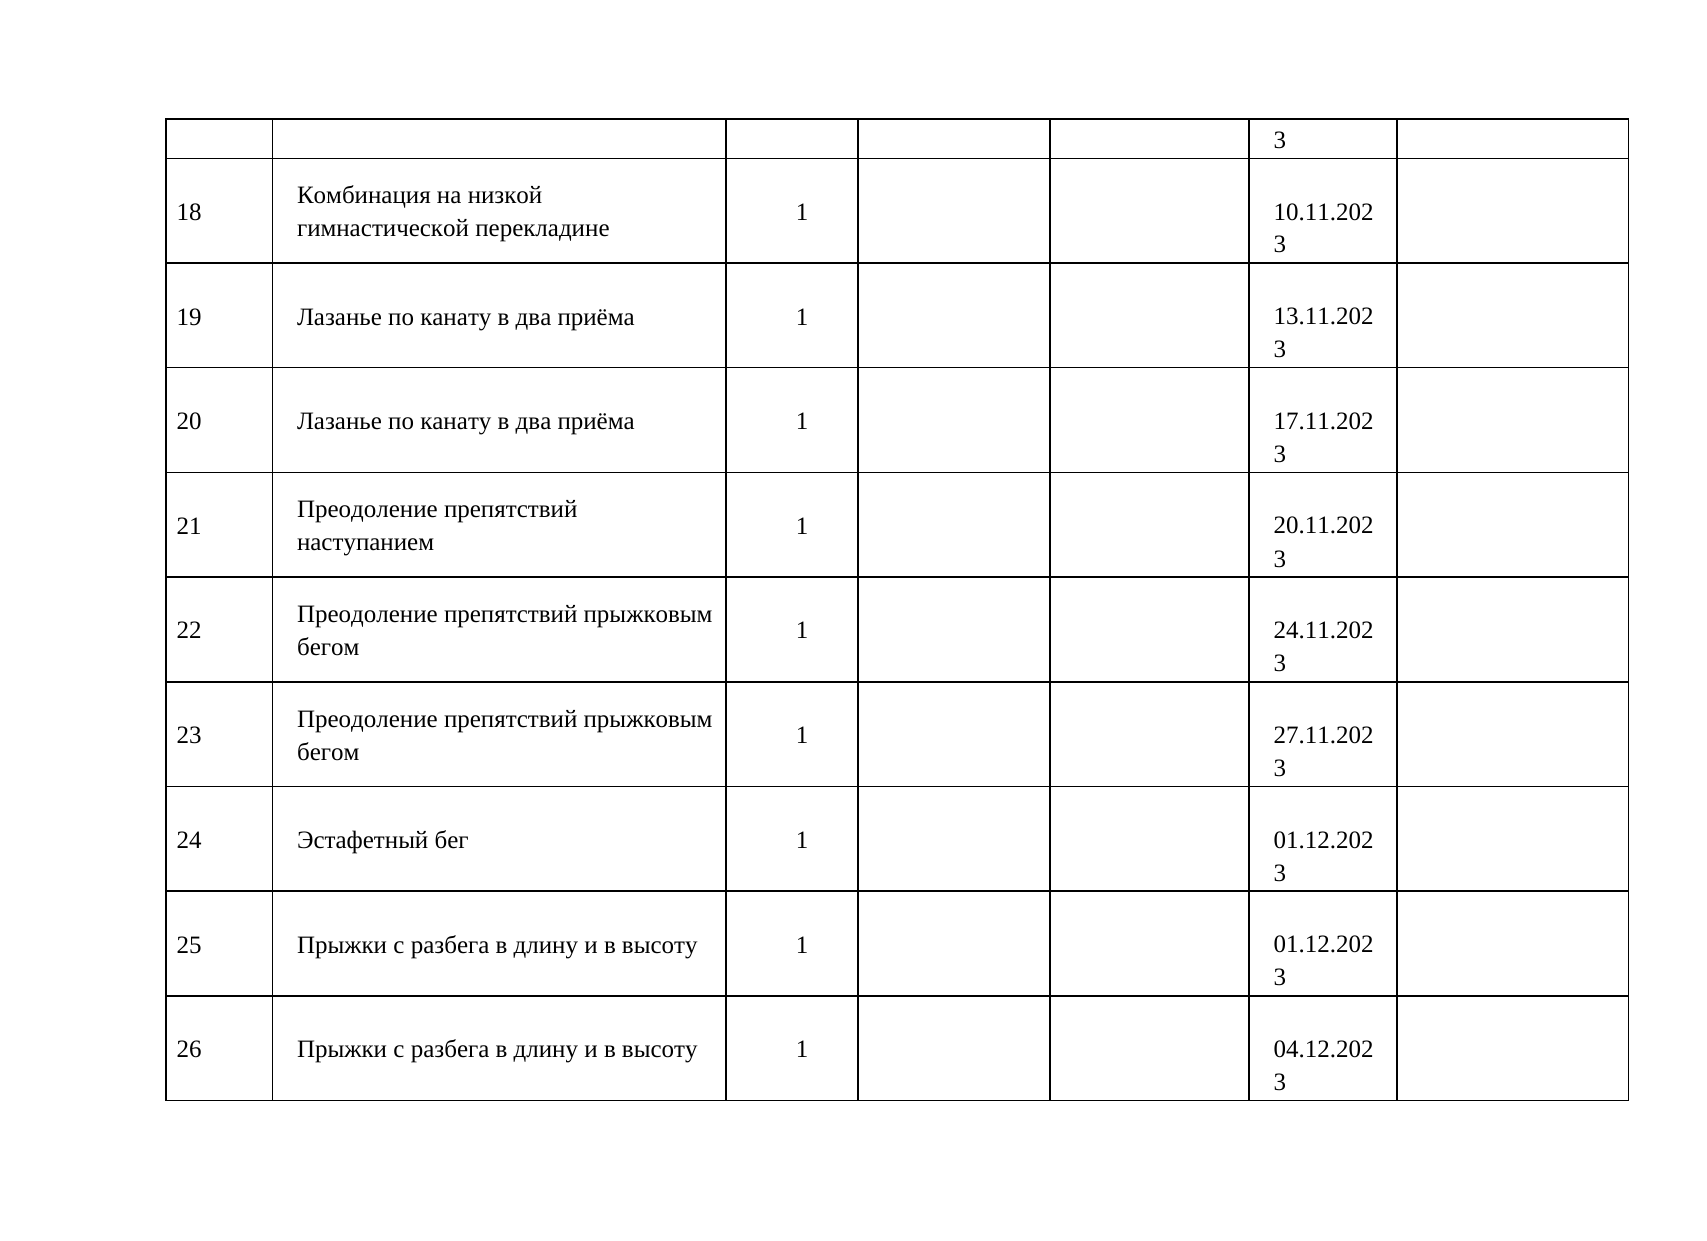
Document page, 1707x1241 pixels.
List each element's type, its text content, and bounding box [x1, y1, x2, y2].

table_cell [273, 120, 725, 157]
table_cell 23 [167, 683, 272, 786]
table_cell [1051, 787, 1248, 890]
table_cell [1051, 683, 1248, 786]
table_cell 13.11.2023 [1250, 264, 1396, 367]
table_cell Преодоление препятствий прыжковым бегом [273, 683, 725, 786]
table_cell [1398, 120, 1628, 157]
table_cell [273, 159, 725, 262]
table_cell [1398, 683, 1628, 786]
table_cell 25 [167, 892, 272, 995]
table_cell [1398, 473, 1628, 576]
table_cell 19 [167, 264, 272, 367]
table_cell [1398, 159, 1628, 262]
table_cell 24 [167, 787, 272, 890]
table_cell 1 [727, 159, 857, 262]
table_cell [1051, 473, 1248, 576]
table_cell 27.10.2023 [1250, 120, 1396, 157]
table_cell 20 [167, 368, 272, 472]
table_cell [1398, 264, 1628, 367]
table_cell Эстафетный бег [273, 787, 725, 890]
table_cell 1 [727, 368, 857, 472]
table_cell 1 [727, 787, 857, 890]
table_cell 21 [167, 473, 272, 576]
table_cell 27.11.2023 [1250, 683, 1396, 786]
table_cell 26 [167, 997, 272, 1100]
table_cell [1051, 159, 1248, 262]
table_cell Прыжки с разбега в длину и в высоту [273, 892, 725, 995]
table_cell 01.12.2023 [1250, 787, 1396, 890]
table_cell [859, 997, 1049, 1100]
table_cell 01.12.2023 [1250, 892, 1396, 995]
table_cell [859, 787, 1049, 890]
table_cell 1 [727, 120, 857, 157]
table_cell [859, 368, 1049, 472]
table_cell [859, 892, 1049, 995]
table_cell [1398, 368, 1628, 472]
table_cell Лазанье по канату в два приёма [273, 264, 725, 367]
table_cell 04.12.2023 [1250, 997, 1396, 1100]
table_cell 17.11.2023 [1250, 368, 1396, 472]
table_cell [1051, 264, 1248, 367]
table_cell [859, 159, 1049, 262]
table_cell [1398, 892, 1628, 995]
table_cell 1 [727, 473, 857, 576]
table_cell 22 [167, 578, 272, 681]
table_cell [1398, 578, 1628, 681]
table_cell Прыжки с разбега в длину и в высоту [273, 997, 725, 1100]
table_cell 1 [727, 997, 857, 1100]
table_cell 20.11.2023 [1250, 473, 1396, 576]
table_cell 10.11.2023 [1250, 159, 1396, 262]
table_cell [859, 578, 1049, 681]
table_cell 17 [167, 120, 272, 157]
table_cell [1051, 578, 1248, 681]
table_cell [1051, 368, 1248, 472]
table_cell [1051, 120, 1248, 157]
table_cell [1051, 997, 1248, 1100]
table_cell [859, 120, 1049, 157]
table_cell 1 [727, 892, 857, 995]
table_cell 24.11.2023 [1250, 578, 1396, 681]
table_cell [1051, 892, 1248, 995]
table_cell 1 [727, 578, 857, 681]
table_cell [1398, 997, 1628, 1100]
table_cell Лазанье по канату в два приёма [273, 368, 725, 472]
table_cell 18 [167, 159, 272, 262]
table_cell [859, 473, 1049, 576]
table_cell [859, 683, 1049, 786]
table_cell [859, 264, 1049, 367]
table_cell 1 [727, 264, 857, 367]
table_cell Преодоление препятствий наступанием [273, 473, 725, 576]
table_cell Преодоление препятствий прыжковым бегом [273, 578, 725, 681]
table_cell [1398, 787, 1628, 890]
table_cell 1 [727, 683, 857, 786]
